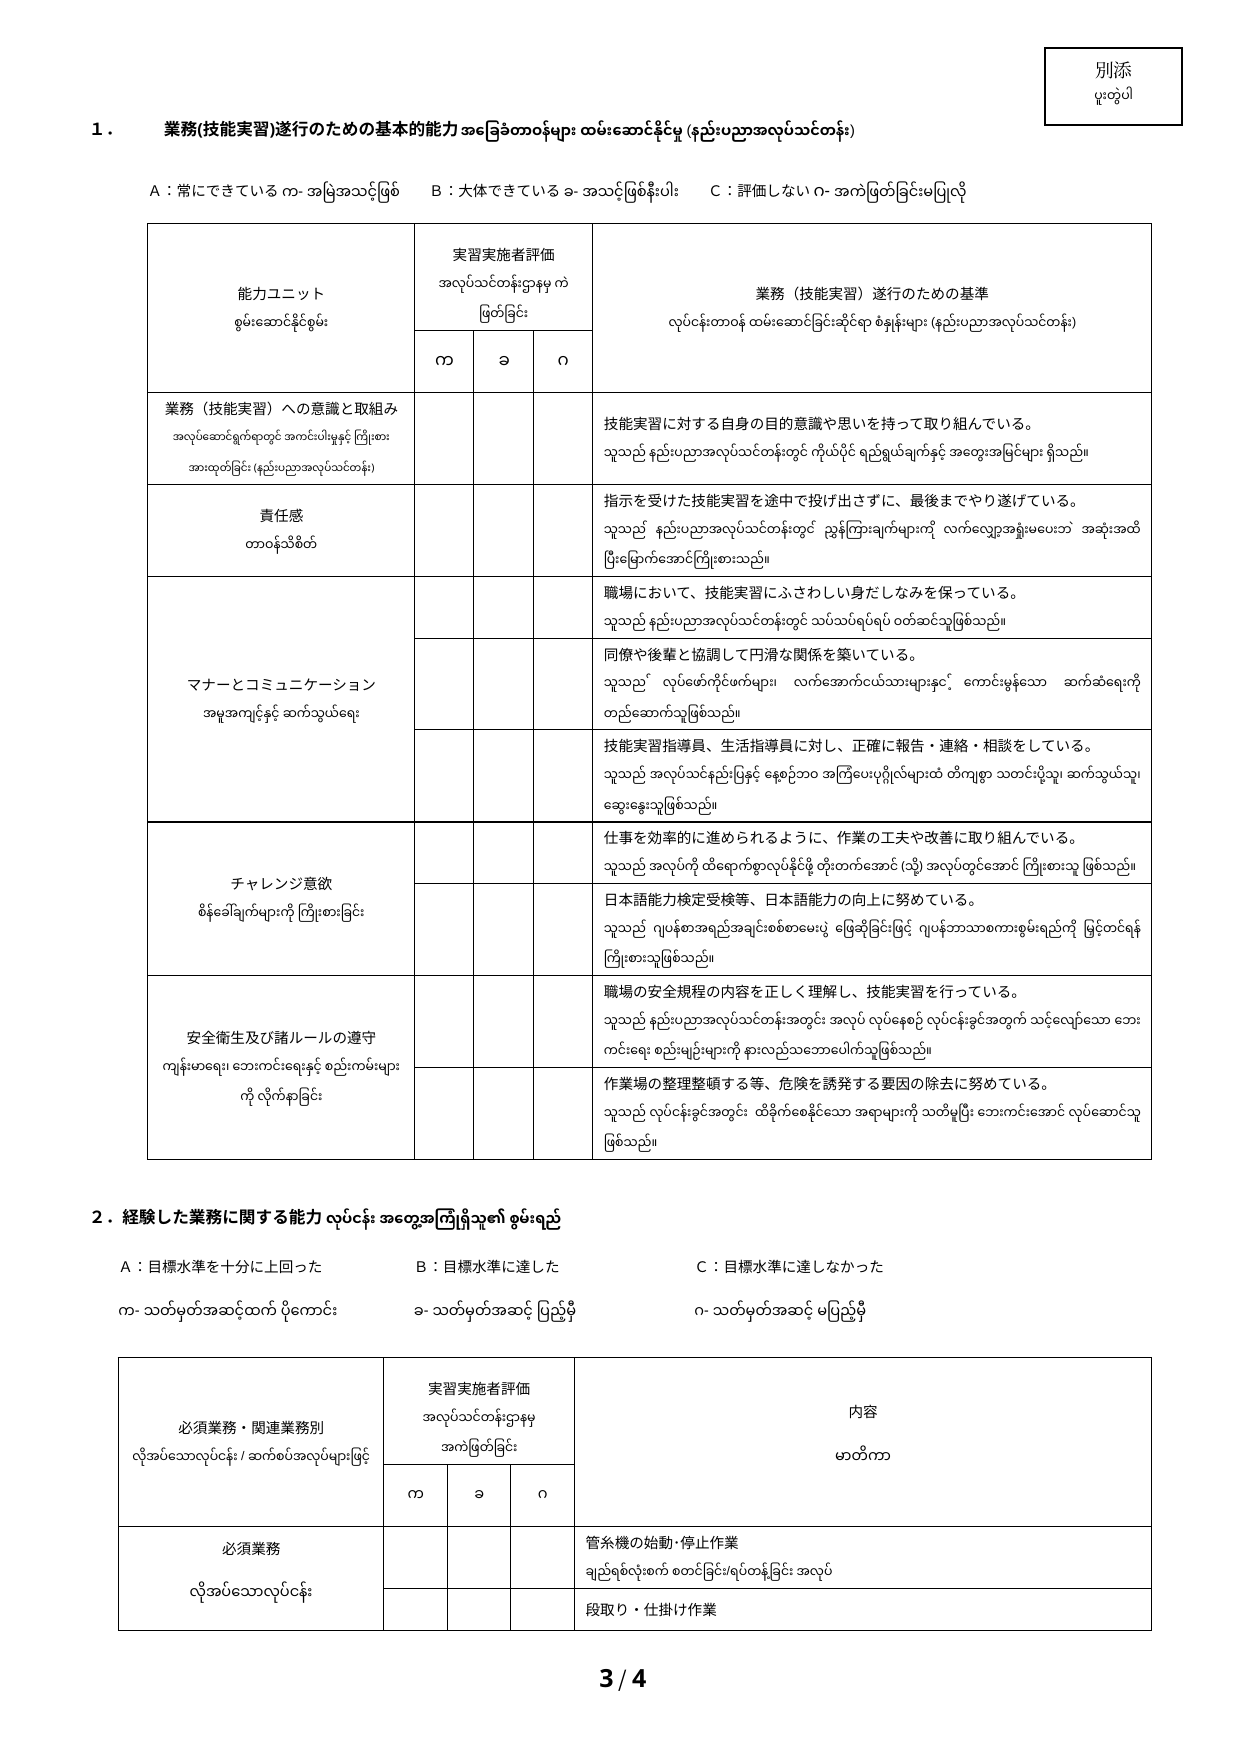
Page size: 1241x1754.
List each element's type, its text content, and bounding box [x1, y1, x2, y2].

table_cell [474, 1068, 533, 1159]
table_cell 技能実習指導員、生活指導員に対し、正確に報告・連絡・相談をしている。 သူသည် အလုပ်သင်နည်းပြနှင့် နေ့စဉ်ဘဝ အကြံပေးပုဂ္ဂိုလ်များထံ တိကျစွာ သတင်းပို့သူ၊ ဆက်သွယ်သူ၊ ဆွေးနွေးသူဖြစ်သည်။ [593, 730, 1151, 821]
table_cell [415, 823, 473, 883]
table_cell 職場の安全規程の内容を正しく理解し、技能実習を行っている。 သူသည် နည်းပညာအလုပ်သင်တန်းအတွင်း အလုပ် လုပ်နေစဉ် လုပ်ငန်းခွင်အတွက် သင့်လျော်သော ဘေးကင်းရေး စည်းမျဉ်းများကို နားလည်သဘောပေါက်သူဖြစ်သည်။ [593, 976, 1151, 1067]
table_cell [415, 976, 473, 1067]
table_cell [415, 1068, 473, 1159]
table_cell 職場において、技能実習にふさわしい身だしなみを保っている。 သူသည် နည်းပညာအလုပ်သင်တန်းတွင် သပ်သပ်ရပ်ရပ် ဝတ်ဆင်သူဖြစ်သည်။ [593, 577, 1151, 637]
table_cell က [415, 331, 473, 392]
table_cell [415, 577, 473, 637]
table_cell [474, 639, 533, 729]
table_header 実習実施者評価 အလုပ်သင်တန်းဌာနမှ ကဲဖြတ်ခြင်း [415, 224, 592, 330]
table_cell 作業場の整理整頓する等、危険を誘発する要因の除去に努めている。 သူသည် လုပ်ငန်းခွင်အတွင်း ထိခိုက်စေနိုင်သော အရာများကို သတိမူပြီး ဘေးကင်းအောင် လုပ်ဆောင်သူဖြစ်သည်။ [593, 1068, 1151, 1159]
table_cell 技能実習に対する自身の目的意識や思いを持って取り組んでいる。 သူသည် နည်းပညာအလုပ်သင်တန်းတွင် ကိုယ်ပိုင် ရည်ရွယ်ချက်နှင့် အတွေးအမြင်များ ရှိသည်။ [593, 393, 1151, 484]
table_cell マナーとコミュニケーション အမူအကျင့်နှင့် ဆက်သွယ်ရေး [148, 577, 414, 821]
list 業務(技能実習)遂行のための基本的能力 အခြေခံတာဝန်များ ထမ်းဆောင်နိုင်မှု (နည်းပညာအလုပ်သင်တန်း) [89, 102, 1152, 162]
text က- သတ်မှတ်အဆင့်ထက် ပိုကောင်း ခ- သတ်မှတ်အဆင့် ပြည့်မှီ ဂ- သတ်မှတ်အဆင့် မပြည့်မှီ [118, 1281, 1152, 1342]
table_cell [415, 730, 473, 821]
table_header 必須業務・関連業務別 လိုအပ်သောလုပ်ငန်း / ဆက်စပ်အလုပ်များဖြင့် [119, 1358, 383, 1526]
table_cell 業務（技能実習）への意識と取組み အလုပ်ဆောင်ရွက်ရာတွင် အကင်းပါးမှုနှင့် ကြိုးစားအားထုတ်ခြင်း (နည်းပညာအလုပ်သင်တန်း) [148, 393, 414, 484]
table_cell [511, 1589, 574, 1630]
table_cell [534, 823, 592, 883]
text Ａ：目標水準を十分に上回った Ｂ：目標水準に達した Ｃ：目標水準に達しなかった [118, 1251, 1152, 1281]
table_cell 同僚や後輩と協調して円滑な関係を築いている。 သူသည် လုပ်ဖော်ကိုင်ဖက်များ၊ လက်အောက်ငယ်သားများနှင့် ကောင်းမွန်သော ဆက်ဆံရေးကို တည်ဆောက်သူဖြစ်သည်။ [593, 639, 1151, 729]
table_cell [415, 485, 473, 576]
table_cell [534, 884, 592, 975]
table_cell [511, 1527, 574, 1587]
table_cell [384, 1527, 447, 1587]
text Ａ：常にできている က- အမြဲအသင့်ဖြစ် Ｂ：大体できている ခ- အသင့်ဖြစ်နီးပါး Ｃ：評価しない ဂ- အကဲဖြတ်ခြင်းမပြုလို [118, 162, 1152, 223]
table_cell [534, 730, 592, 821]
table_cell 日本語能力検定受検等、日本語能力の向上に努めている。 သူသည် ဂျပန်စာအရည်အချင်းစစ်စာမေးပွဲ ဖြေဆိုခြင်းဖြင့် ဂျပန်ဘာသာစကားစွမ်းရည်ကို မြှင့်တင်ရန် ကြိုးစားသူဖြစ်သည်။ [593, 884, 1151, 975]
table_cell 仕事を効率的に進められるように、作業の工夫や改善に取り組んでいる。 သူသည် အလုပ်ကို ထိရောက်စွာလုပ်နိုင်ဖို့ တိုးတက်အောင် (သို့) အလုပ်တွင်အောင် ကြိုးစားသူ ဖြစ်သည်။ [593, 823, 1151, 883]
table_cell [384, 1589, 447, 1630]
table_cell ခ [448, 1465, 510, 1526]
table_cell [474, 393, 533, 484]
table_cell [415, 884, 473, 975]
table_cell [534, 1068, 592, 1159]
table_cell [415, 393, 473, 484]
table_cell [474, 823, 533, 883]
table_header 内容 မာတိကာ [575, 1358, 1151, 1526]
table_cell က [384, 1465, 447, 1526]
table_header 業務（技能実習）遂行のための基準 လုပ်ငန်းတာဝန် ထမ်းဆောင်ခြင်းဆိုင်ရာ စံနှုန်းများ (နည်းပညာအလုပ်သင်တန်း) [593, 224, 1151, 392]
table_cell 指示を受けた技能実習を途中で投げ出さずに、最後までやり遂げている。 သူသည် နည်းပညာအလုပ်သင်တန်းတွင် ညွှန်ကြားချက်များကို လက်လျှော့အရှုံးမပေးဘဲ အဆုံးအထိ ပြီးမြောက်အောင်ကြိုးစားသည်။ [593, 485, 1151, 576]
table_cell 安全衛生及び諸ルールの遵守 ကျန်းမာရေး၊ ဘေးကင်းရေးနှင့် စည်းကမ်းများကို လိုက်နာခြင်း [148, 976, 414, 1159]
table_cell [448, 1589, 510, 1630]
table_cell [474, 577, 533, 637]
table_cell 責任感 တာဝန်သိစိတ် [148, 485, 414, 576]
table_cell 管糸機の始動･停止作業 ချည်ရစ်လုံးစက် စတင်ခြင်း/ရပ်တန့်ခြင်း အလုပ် [575, 1527, 1151, 1587]
table_header 実習実施者評価 အလုပ်သင်တန်းဌာနမှ အကဲဖြတ်ခြင်း [384, 1358, 574, 1464]
table_cell [534, 577, 592, 637]
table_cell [575, 1589, 1151, 1630]
table_cell [534, 976, 592, 1067]
table_cell [474, 485, 533, 576]
table_cell [534, 485, 592, 576]
table_cell [448, 1527, 510, 1587]
table_header 能力ユニット စွမ်းဆောင်နိုင်စွမ်း [148, 224, 414, 392]
table_cell ဂ [511, 1465, 574, 1526]
text ２．経験した業務に関する能力 လုပ်ငန်း အတွေ့အကြုံရှိသူ၏ စွမ်းရည် [89, 1190, 1152, 1251]
table_cell [415, 639, 473, 729]
table_cell [474, 884, 533, 975]
table_cell チャレンジ意欲 စိန်ခေါ်ချက်များကို ကြိုးစားခြင်း [148, 823, 414, 975]
table_cell ခ [474, 331, 533, 392]
table_cell [534, 639, 592, 729]
table_cell [474, 976, 533, 1067]
table_cell ဂ [534, 331, 592, 392]
table_cell 必須業務 လိုအပ်သောလုပ်ငန်း [119, 1527, 383, 1630]
table_cell [534, 393, 592, 484]
table_cell [474, 730, 533, 821]
